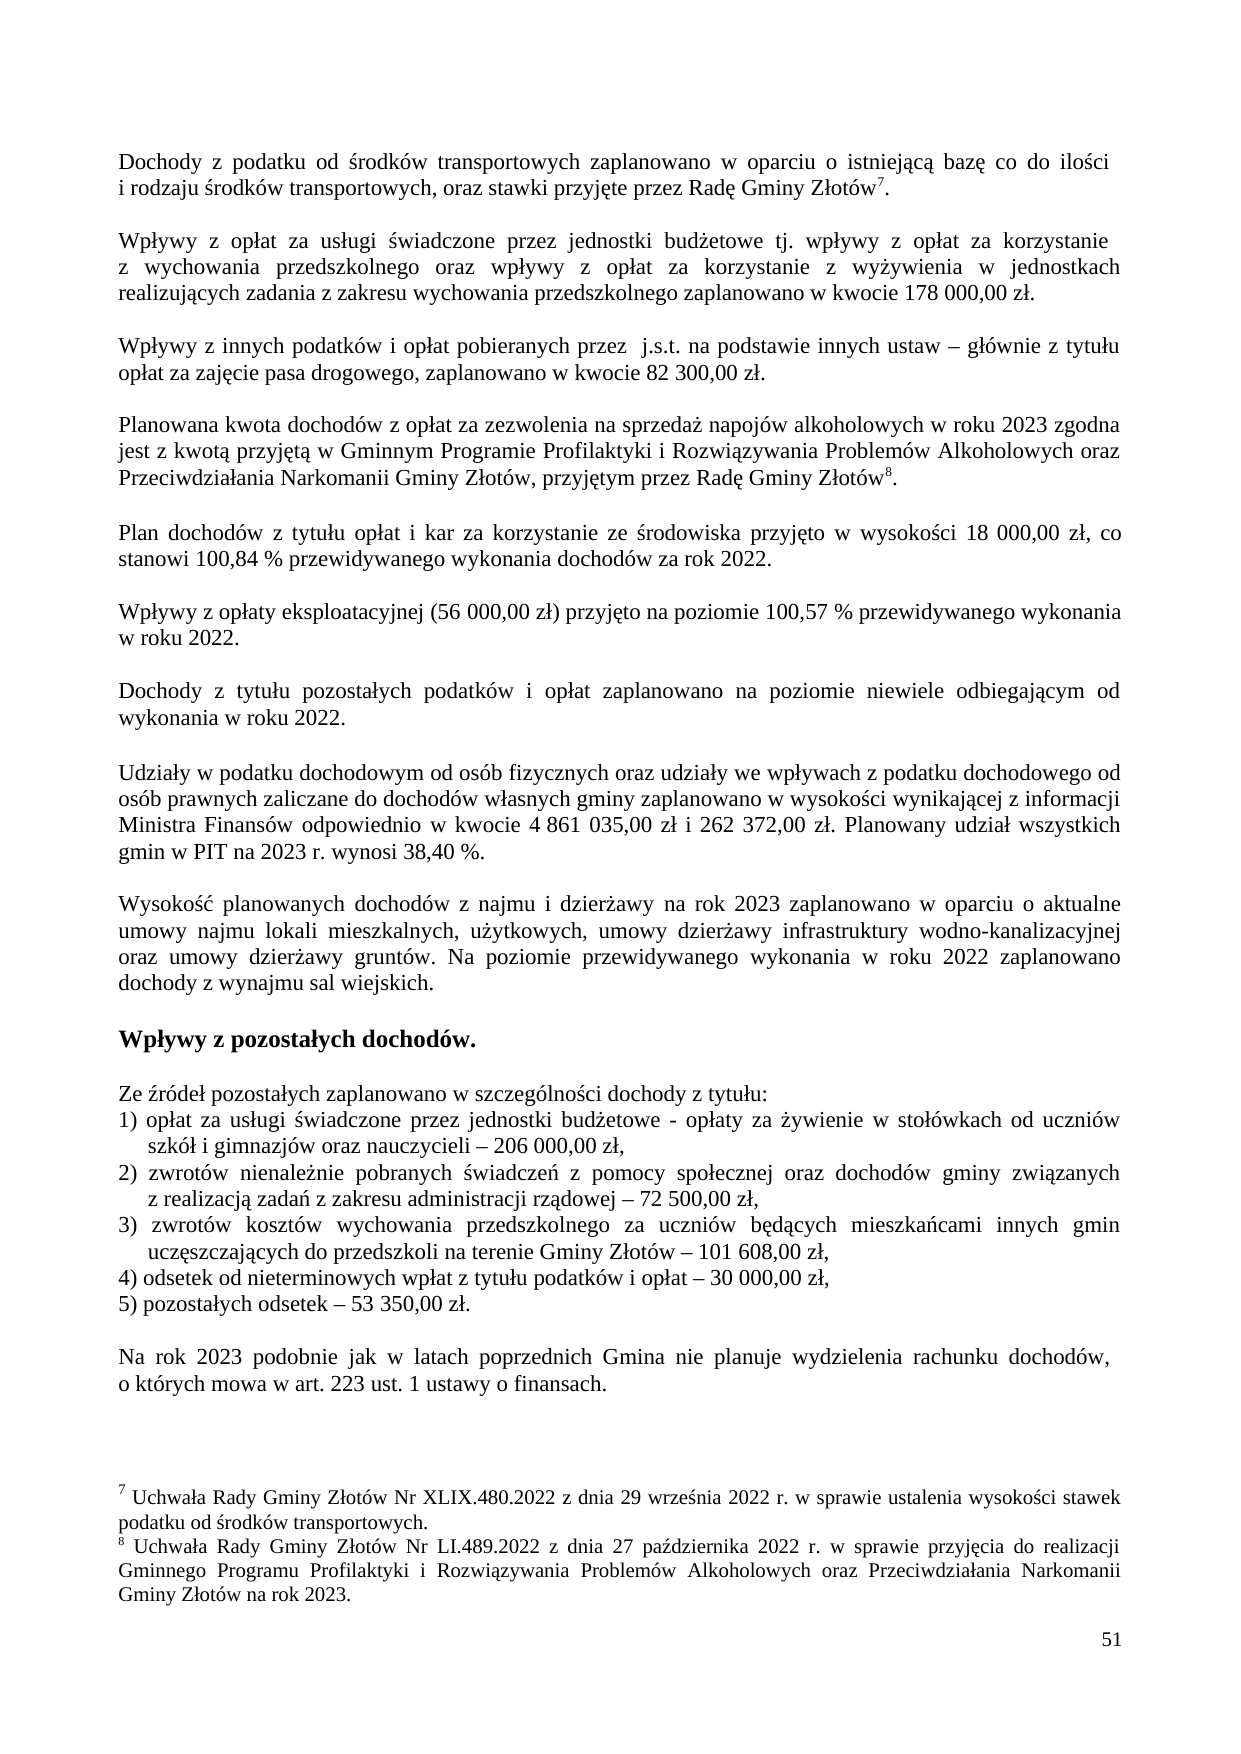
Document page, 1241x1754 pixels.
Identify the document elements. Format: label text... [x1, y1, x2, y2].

text 3) zwrotów kosztów wychowania przedszkolnego za uczniów będących mieszkańcami innych gmin uczęszczających do przedszkoli na terenie Gminy Złotów – 101 608,00 zł, [118, 1211, 1122, 1264]
text Na rok 2023 podobnie jak w latach poprzednich Gmina nie planuje wydzielenia rachunku dochodów, o których mowa w art. 223 ust. 1 ustawy o finansach. [118, 1343, 1122, 1396]
text Wpływy z innych podatków i opłat pobieranych przez j.s.t. na podstawie innych ustaw – głównie z tytułu opłat za zajęcie pasa drogowego, zaplanowano w kwocie 82 300,00 zł. [118, 332, 1122, 385]
text Ze źródeł pozostałych zaplanowano w szczególności dochody z tytułu: [118, 1080, 1122, 1106]
text Wpływy z opłaty eksploatacyjnej (56 000,00 zł) przyjęto na poziomie 100,57 % przewidywanego wykonania w roku 2022. [118, 598, 1122, 651]
text Udziały w podatku dochodowym od osób fizycznych oraz udziały we wpływach z podatku dochodowego od osób prawnych zaliczane do dochodów własnych gminy zaplanowano w wysokości wynikającej z informacji Ministra Finansów odpowiednio w kwocie 4 861 035,00 zł i 262 372,00 zł. Planowany udział wszystkich gmin w PIT na 2023 r. wynosi 38,40 %. [118, 759, 1122, 864]
text 1) opłat za usługi świadczone przez jednostki budżetowe - opłaty za żywienie w stołówkach od uczniów szkół i gimnazjów oraz nauczycieli – 206 000,00 zł, [118, 1106, 1122, 1159]
text Dochody z podatku od środków transportowych zaplanowano w oparciu o istniejącą bazę co do ilości i rodzaju środków transportowych, oraz stawki przyjęte przez Radę Gminy Złotów. [118, 148, 1122, 200]
text Wysokość planowanych dochodów z najmu i dzierżawy na rok 2023 zaplanowano w oparciu o aktualne umowy najmu lokali mieszkalnych, użytkowych, umowy dzierżawy infrastruktury wodno-kanalizacyjnej oraz umowy dzierżawy gruntów. Na poziomie przewidywanego wykonania w roku 2022 zaplanowano dochody z wynajmu sal wiejskich. [118, 890, 1122, 996]
text Wpływy z pozostałych dochodów. [118, 1024, 1122, 1053]
text Planowana kwota dochodów z opłat za zezwolenia na sprzedaż napojów alkoholowych w roku 2023 zgodna jest z kwotą przyjętą w Gminnym Programie Profilaktyki i Rozwiązywania Problemów Alkoholowych oraz Przeciwdziałania Narkomanii Gminy Złotów, przyjętym przez Radę Gminy Złotów. [118, 411, 1122, 490]
text 5) pozostałych odsetek – 53 350,00 zł. [118, 1291, 1122, 1317]
text Wpływy z opłat za usługi świadczone przez jednostki budżetowe tj. wpływy z opłat za korzystanie z wychowania przedszkolnego oraz wpływy z opłat za korzystanie z wyżywienia w jednostkach realizujących zadania z zakresu wychowania przedszkolnego zaplanowano w kwocie 178 000,00 zł. [118, 227, 1122, 306]
text 4) odsetek od nieterminowych wpłat z tytułu podatków i opłat – 30 000,00 zł, [118, 1264, 1122, 1291]
text 2) zwrotów nienależnie pobranych świadczeń z pomocy społecznej oraz dochodów gminy związanych z realizacją zadań z zakresu administracji rządowej – 72 500,00 zł, [118, 1159, 1122, 1211]
text Dochody z tytułu pozostałych podatków i opłat zaplanowano na poziomie niewiele odbiegającym od wykonania w roku 2022. [118, 677, 1122, 730]
text Plan dochodów z tytułu opłat i kar za korzystanie ze środowiska przyjęto w wysokości 18 000,00 zł, co stanowi 100,84 % przewidywanego wykonania dochodów za rok 2022. [118, 519, 1122, 572]
